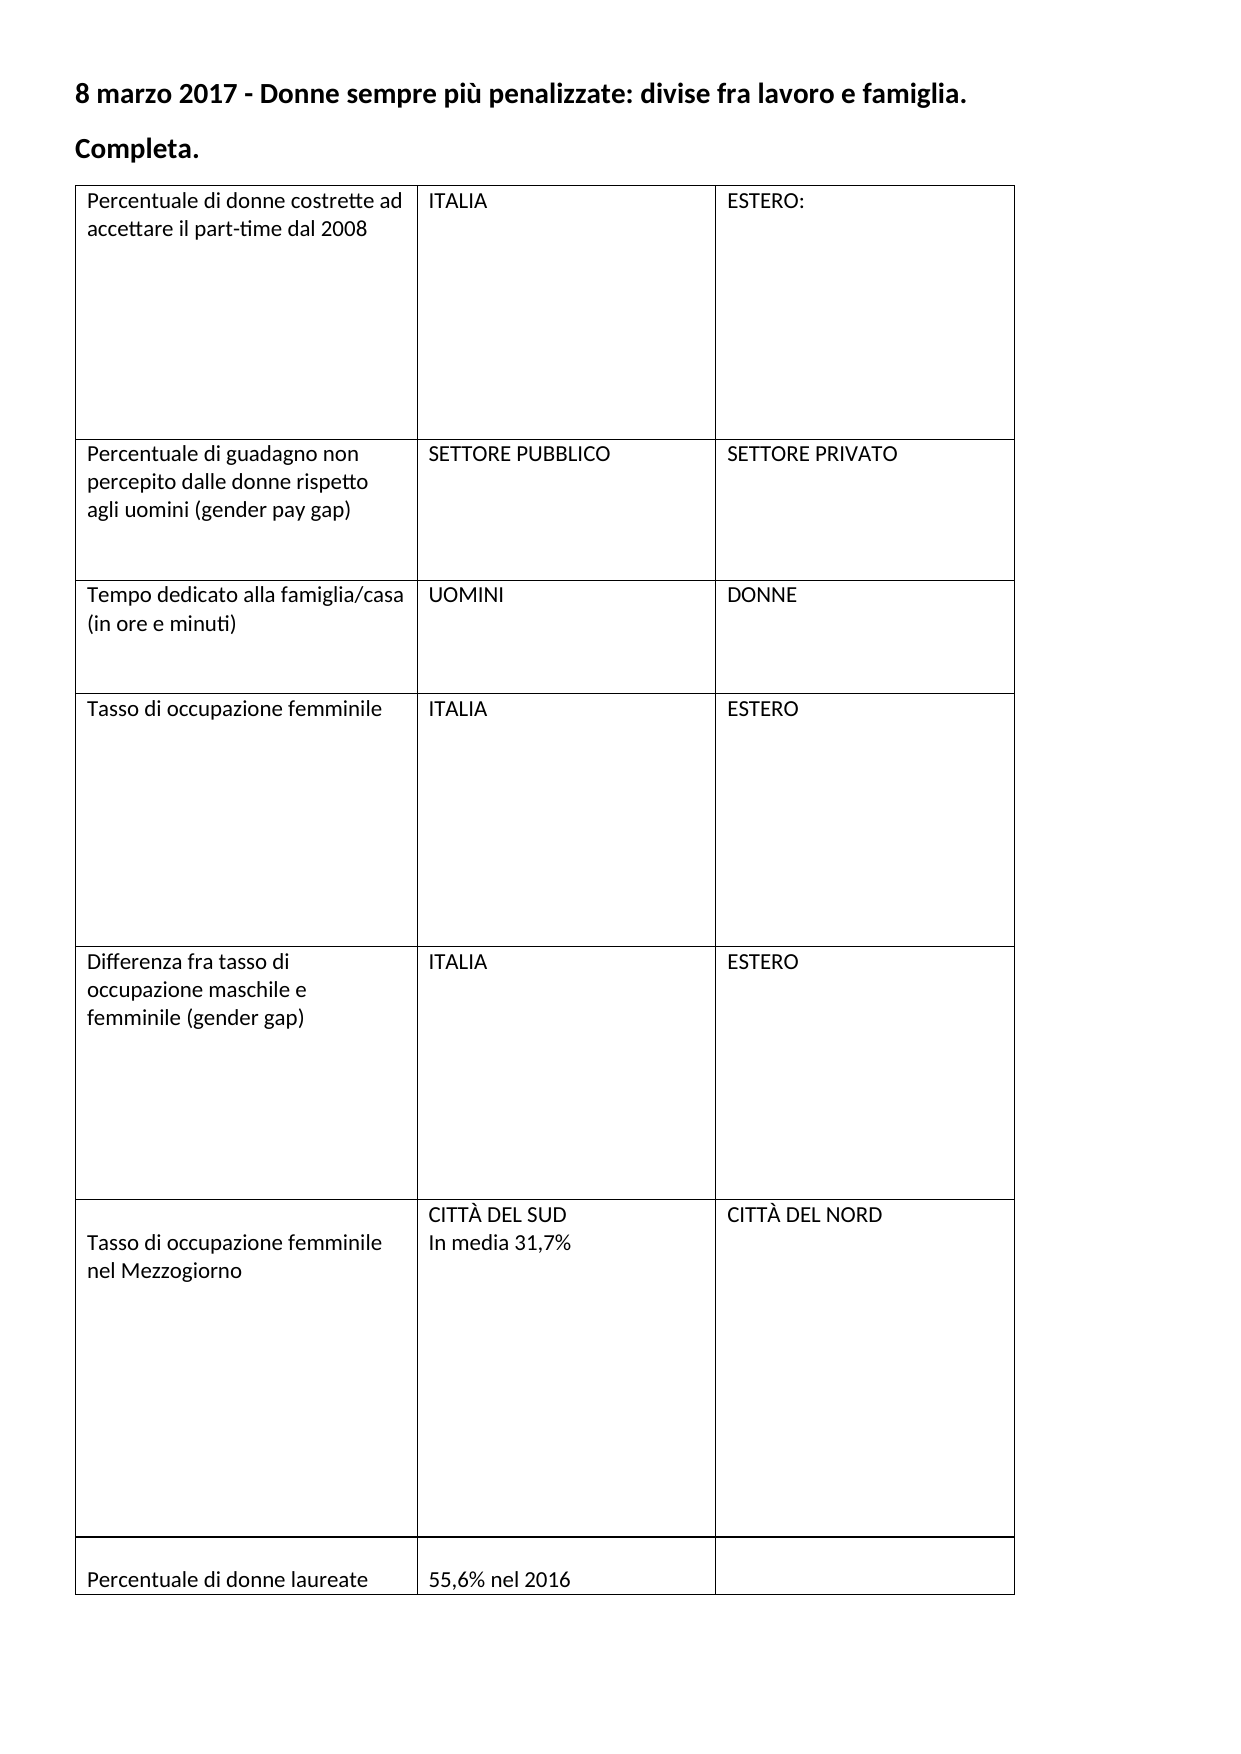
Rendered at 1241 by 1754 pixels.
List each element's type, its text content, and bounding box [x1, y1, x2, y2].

table_cell Percentuale di guadagno non percepito dalle donne rispetto agli uomini (gender pay gap) [76, 440, 417, 579]
table_header ESTERO: [716, 186, 1014, 438]
table_header ITALIA [418, 186, 715, 438]
text Completa. [75, 130, 1165, 166]
table_cell ITALIA [418, 947, 715, 1199]
text 8 marzo 2017 - Donne sempre più penalizzate: divise fra lavoro e famiglia. [75, 75, 1165, 111]
table_cell Percentuale di donne laureate [76, 1538, 417, 1593]
table_cell CITTÀ DEL SUD In media 31,7% [418, 1200, 715, 1536]
table_cell ITALIA [418, 694, 715, 946]
table_cell Differenza fra tasso di occupazione maschile e femminile (gender gap) [76, 947, 417, 1199]
table_cell UOMINI [418, 581, 715, 693]
table_cell Tasso di occupazione femminile [76, 694, 417, 946]
table_cell DONNE [716, 581, 1014, 693]
table_cell ESTERO [716, 947, 1014, 1199]
table_cell 55,6% nel 2016 [418, 1538, 715, 1593]
table_cell CITTÀ DEL NORD [716, 1200, 1014, 1536]
table_cell SETTORE PRIVATO [716, 440, 1014, 579]
table_cell ESTERO [716, 694, 1014, 946]
table_cell Tasso di occupazione femminile nel Mezzogiorno [76, 1200, 417, 1536]
table_cell SETTORE PUBBLICO [418, 440, 715, 579]
table_header Percentuale di donne costrette ad accettare il part-time dal 2008 [76, 186, 417, 438]
table_cell [716, 1538, 1014, 1593]
table_cell Tempo dedicato alla famiglia/casa (in ore e minuti) [76, 581, 417, 693]
